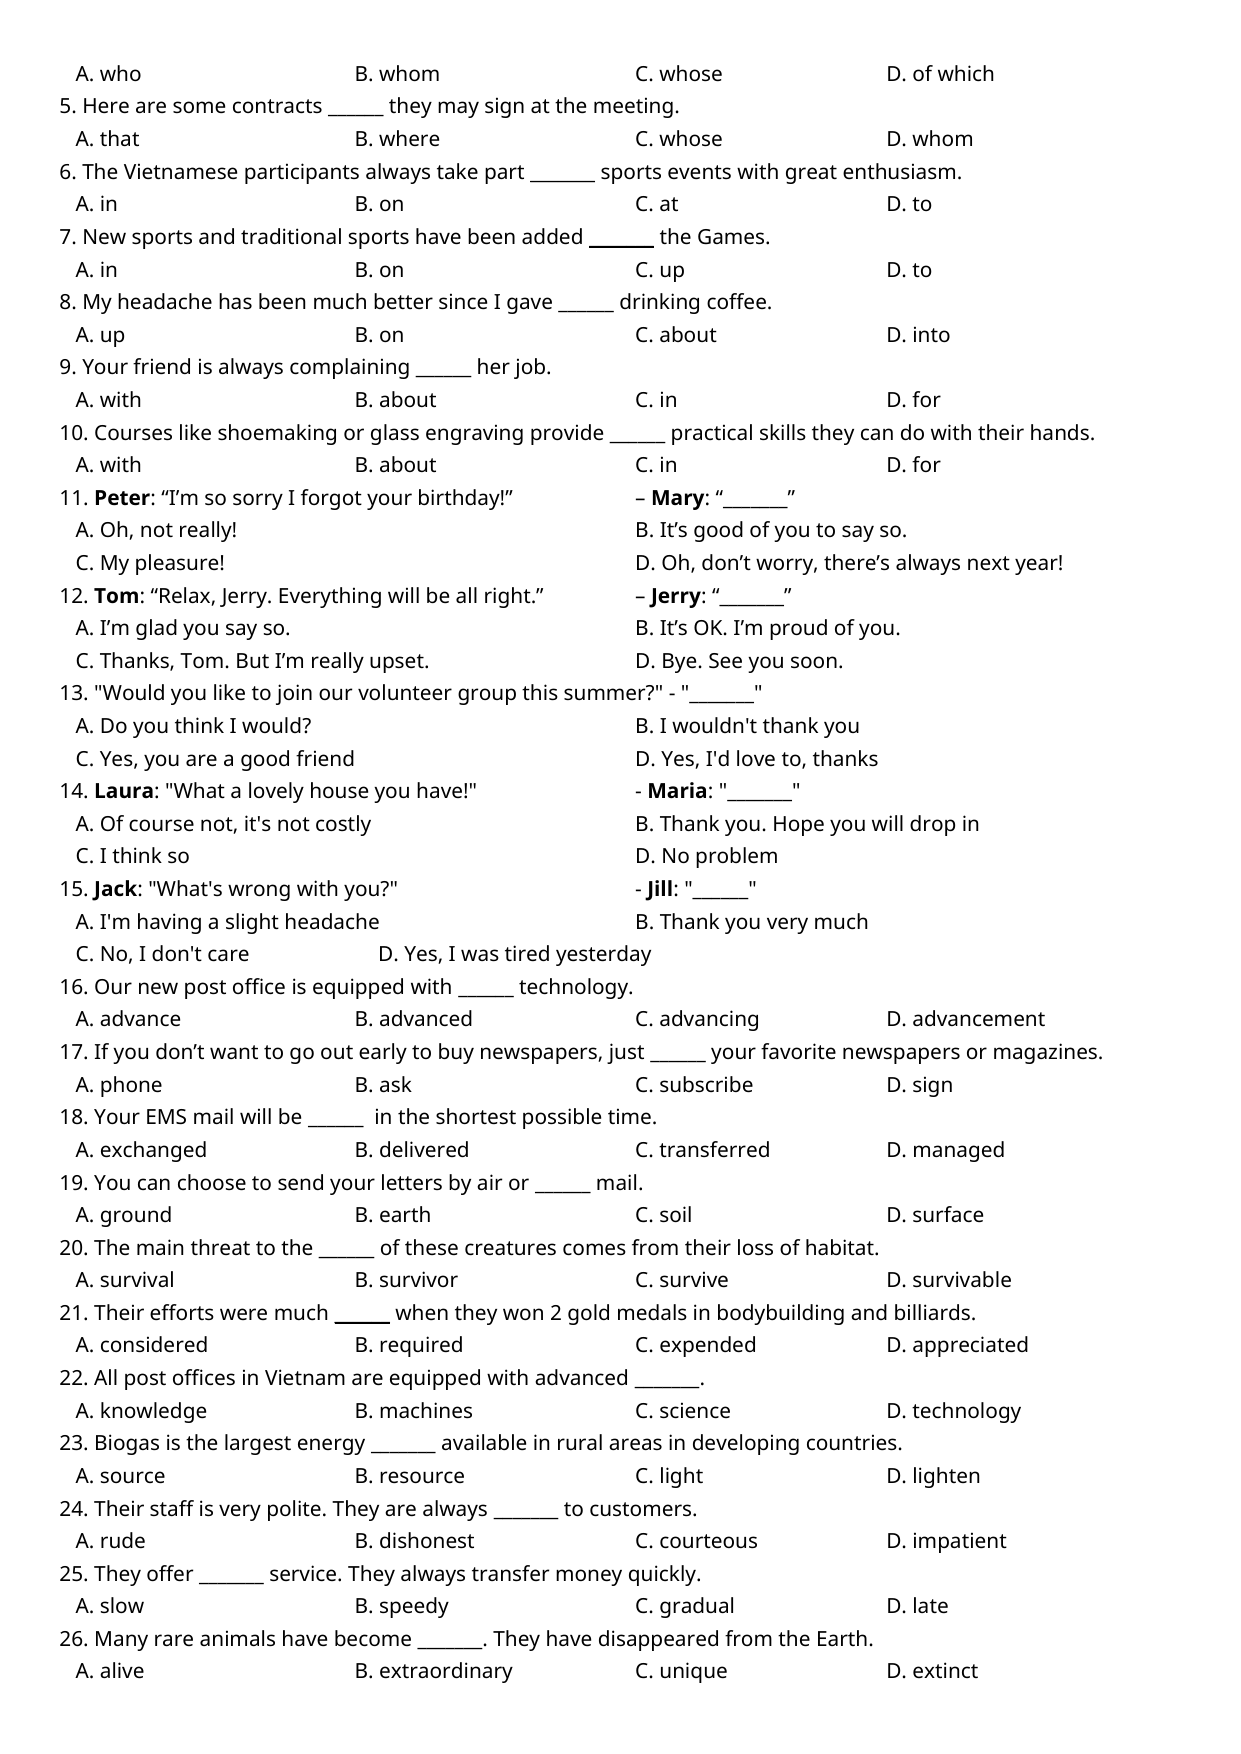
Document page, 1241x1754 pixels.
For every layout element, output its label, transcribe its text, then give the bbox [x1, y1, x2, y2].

text A. in B. on C. up D. to [59, 255, 1181, 283]
text A. Of course not, it's not costly B. Thank you. Hope you will drop in [59, 809, 1181, 837]
text 10. Courses like shoemaking or glass engraving provide ______ practical skills they can do with their hands. [59, 418, 1181, 446]
text A. rude B. dishonest C. courteous D. impatient [59, 1526, 1184, 1555]
text A. considered B. required C. expended D. appreciated [59, 1331, 1181, 1359]
text C. My pleasure! D. Oh, don’t worry, there’s always next year! [59, 548, 1181, 577]
text 21. Their efforts were much ______ when they won 2 gold medals in bodybuilding and billiards. [59, 1298, 1181, 1326]
text A. phone B. ask C. subscribe D. sign [59, 1070, 1181, 1098]
text 24. Their staff is very polite. They are always _______ to customers. [59, 1494, 1184, 1522]
text 15. Jack: "What's wrong with you?" - Jill: "______" [59, 874, 1181, 903]
text 23. Biogas is the largest energy _______ available in rural areas in developing countries. [59, 1428, 1184, 1457]
text 11. Peter: “I’m so sorry I forgot your birthday!” – Mary: “_______” [59, 483, 1181, 511]
text 25. They offer _______ service. They always transfer money quickly. [59, 1559, 1184, 1587]
text 12. Tom: “Relax, Jerry. Everything will be all right.” – Jerry: “_______” [59, 581, 1181, 609]
text 6. The Vietnamese participants always take part _______ sports events with great enthusiasm. [59, 157, 1181, 185]
text A. source B. resource C. light D. lighten [59, 1461, 1184, 1489]
text 17. If you don’t want to go out early to buy newspapers, just ______ your favorite newspapers or magazines. [59, 1037, 1181, 1066]
text C. I think so D. No problem [59, 842, 1181, 870]
text A. in B. on C. at D. to [59, 189, 1181, 218]
text A. Do you think I would? B. I wouldn't thank you [59, 711, 1181, 739]
text A. alive B. extraordinary C. unique D. extinct [59, 1657, 1184, 1685]
text 18. Your EMS mail will be ______ in the shortest possible time. [59, 1102, 1181, 1131]
text 5. Here are some contracts ______ they may sign at the meeting. [59, 92, 1181, 120]
text 14. Laura: "What a lovely house you have!" - Maria: "_______" [59, 776, 1181, 805]
text A. survival B. survivor C. survive D. survivable [59, 1265, 1181, 1294]
text A. advance B. advanced C. advancing D. advancement [59, 1004, 1181, 1033]
text 8. My headache has been much better since I gave ______ drinking coffee. [59, 287, 1181, 316]
text 26. Many rare animals have become _______. They have disappeared from the Earth. [59, 1624, 1184, 1652]
text A. that B. where C. whose D. whom [59, 124, 1181, 153]
text 13. "Would you like to join our volunteer group this summer?" - "_______" [59, 678, 1181, 707]
text 16. Our new post office is equipped with ______ technology. [59, 972, 1181, 1000]
text A. I’m glad you say so. B. It’s OK. I’m proud of you. [59, 613, 1181, 642]
text A. I'm having a slight headache B. Thank you very much [59, 907, 1181, 935]
text A. exchanged B. delivered C. transferred D. managed [59, 1135, 1181, 1163]
text C. Yes, you are a good friend D. Yes, I'd love to, thanks [59, 744, 1181, 772]
text A. with B. about C. in D. for [59, 450, 1181, 479]
text A. Oh, not really! B. It’s good of you to say so. [59, 516, 1181, 544]
text 9. Your friend is always complaining ______ her job. [59, 352, 1181, 381]
text A. knowledge B. machines C. science D. technology [59, 1396, 1184, 1424]
text C. No, I don't care D. Yes, I was tired yesterday [59, 939, 1181, 968]
text A. up B. on C. about D. into [59, 320, 1181, 348]
text 7. New sports and traditional sports have been added _______ the Games. [59, 222, 1181, 251]
text A. slow B. speedy C. gradual D. late [59, 1591, 1184, 1620]
text 22. All post offices in Vietnam are equipped with advanced _______. [59, 1363, 1184, 1392]
text 20. The main threat to the ______ of these creatures comes from their loss of habitat. [59, 1233, 1181, 1261]
text A. ground B. earth C. soil D. surface [59, 1200, 1181, 1229]
text 19. You can choose to send your letters by air or ______ mail. [59, 1168, 1181, 1196]
text C. Thanks, Tom. But I’m really upset. D. Bye. See you soon. [59, 646, 1181, 674]
text A. who B. whom C. whose D. of which [59, 59, 1181, 87]
text A. with B. about C. in D. for [59, 385, 1181, 413]
